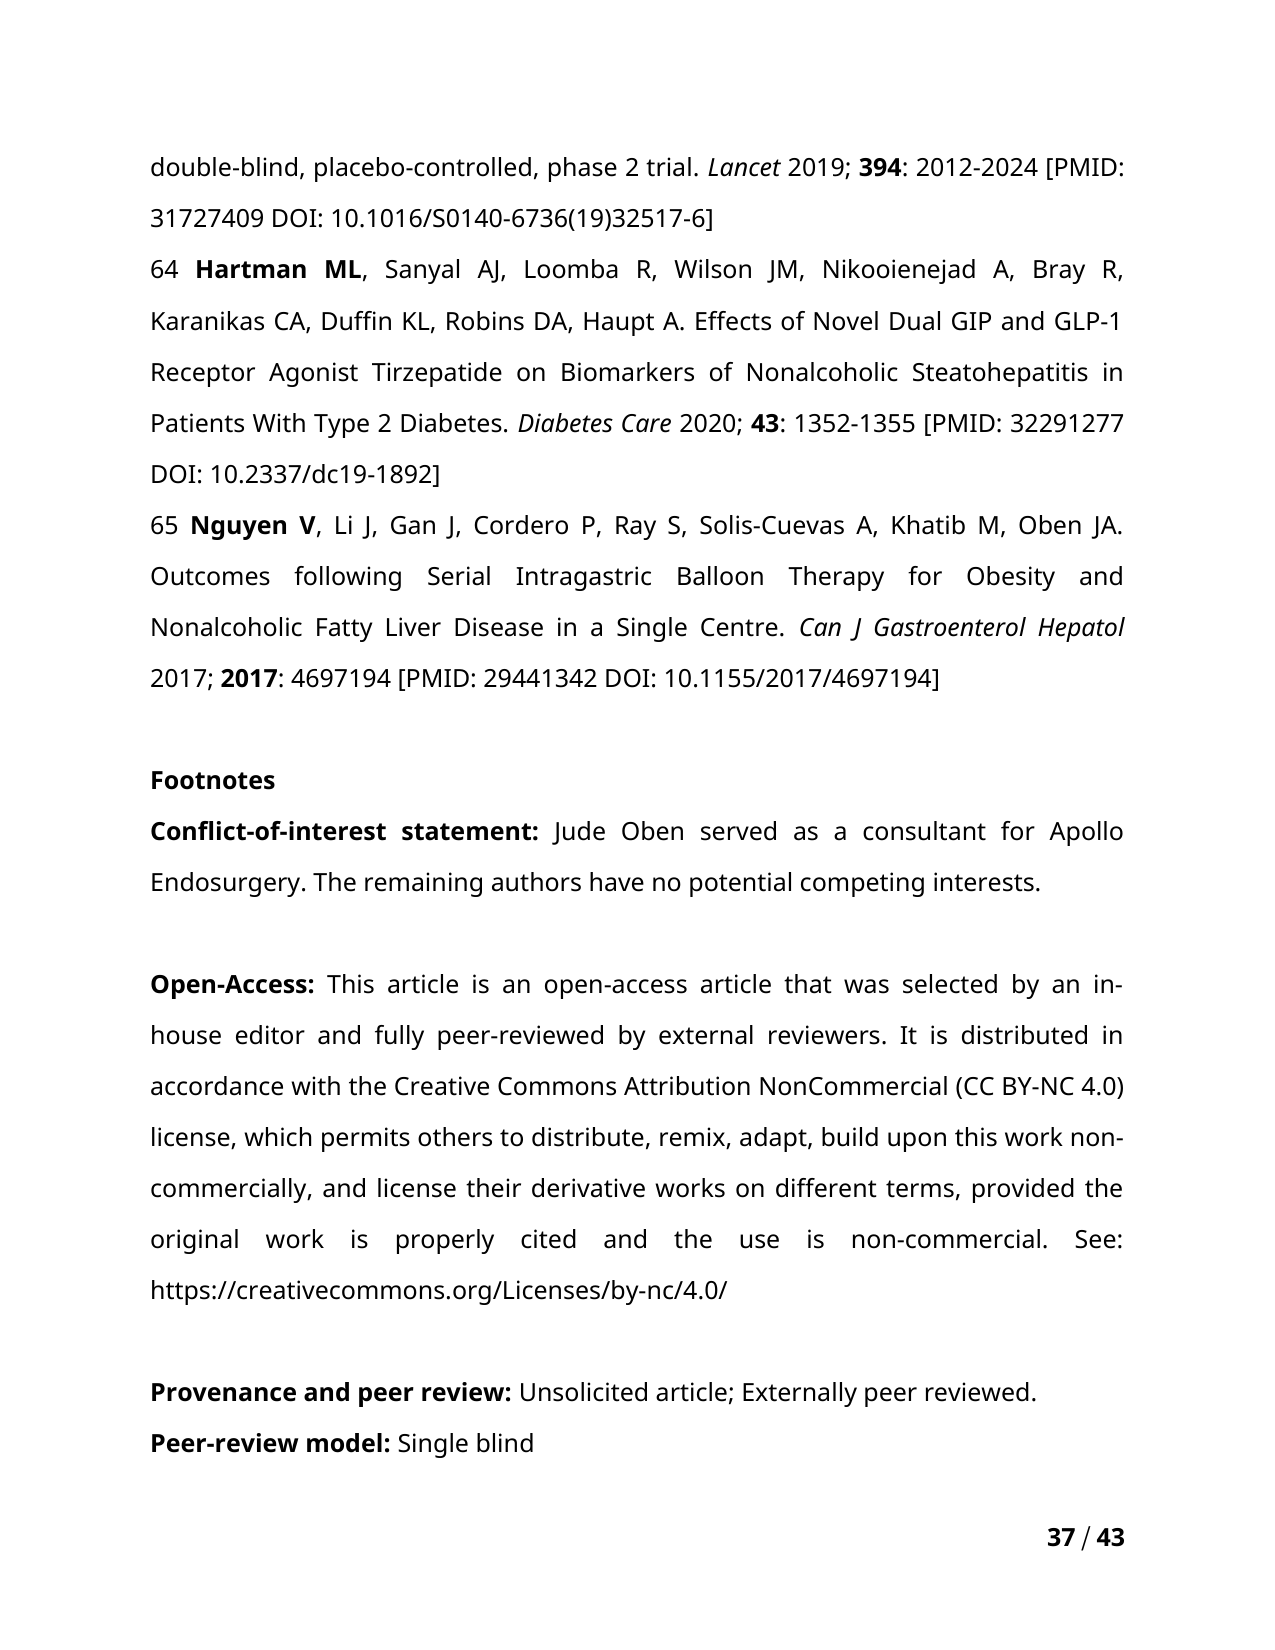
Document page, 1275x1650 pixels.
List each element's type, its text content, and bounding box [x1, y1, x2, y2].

text Peer-review model: Single blind [150, 1426, 1125, 1460]
text Provenance and peer review: Unsolicited article; Externally peer reviewed. [150, 1375, 1125, 1409]
text 64 Hartman ML, Sanyal AJ, Loomba R, Wilson JM, Nikooienejad A, Bray R, Karanikas CA, Duffin KL, Robins DA, Haupt A. Effects of Novel Dual GIP and GLP-1 Receptor Agonist Tirzepatide on Biomarkers of Nonalcoholic Steatohepatitis in Patients With Type 2 Diabetes. Diabetes Care 2020; 43: 1352-1355 [PMID: 32291277 DOI: 10.2337/dc19-1892] [150, 252, 1125, 490]
text Conflict-of-interest statement: Jude Oben served as a consultant for Apollo Endosurgery. The remaining authors have no potential competing interests. [150, 813, 1125, 899]
text Open-Access: This article is an open-access article that was selected by an in-house editor and fully peer-reviewed by external reviewers. It is distributed in accordance with the Creative Commons Attribution NonCommercial (CC BY-NC 4.0) license, which permits others to distribute, remix, adapt, build upon this work non-commercially, and license their derivative works on different terms, provided the original work is properly cited and the use is non-commercial. See: https://creativecommons.org/Licenses/by-nc/4.0/ [150, 967, 1125, 1307]
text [150, 150, 1125, 235]
text Footnotes [150, 762, 1125, 797]
text 65 Nguyen V, Li J, Gan J, Cordero P, Ray S, Solis-Cuevas A, Khatib M, Oben JA. Outcomes following Serial Intragastric Balloon Therapy for Obesity and Nonalcoholic Fatty Liver Disease in a Single Centre. Can J Gastroenterol Hepatol 2017; 2017: 4697194 [PMID: 29441342 DOI: 10.1155/2017/4697194] [150, 507, 1125, 694]
